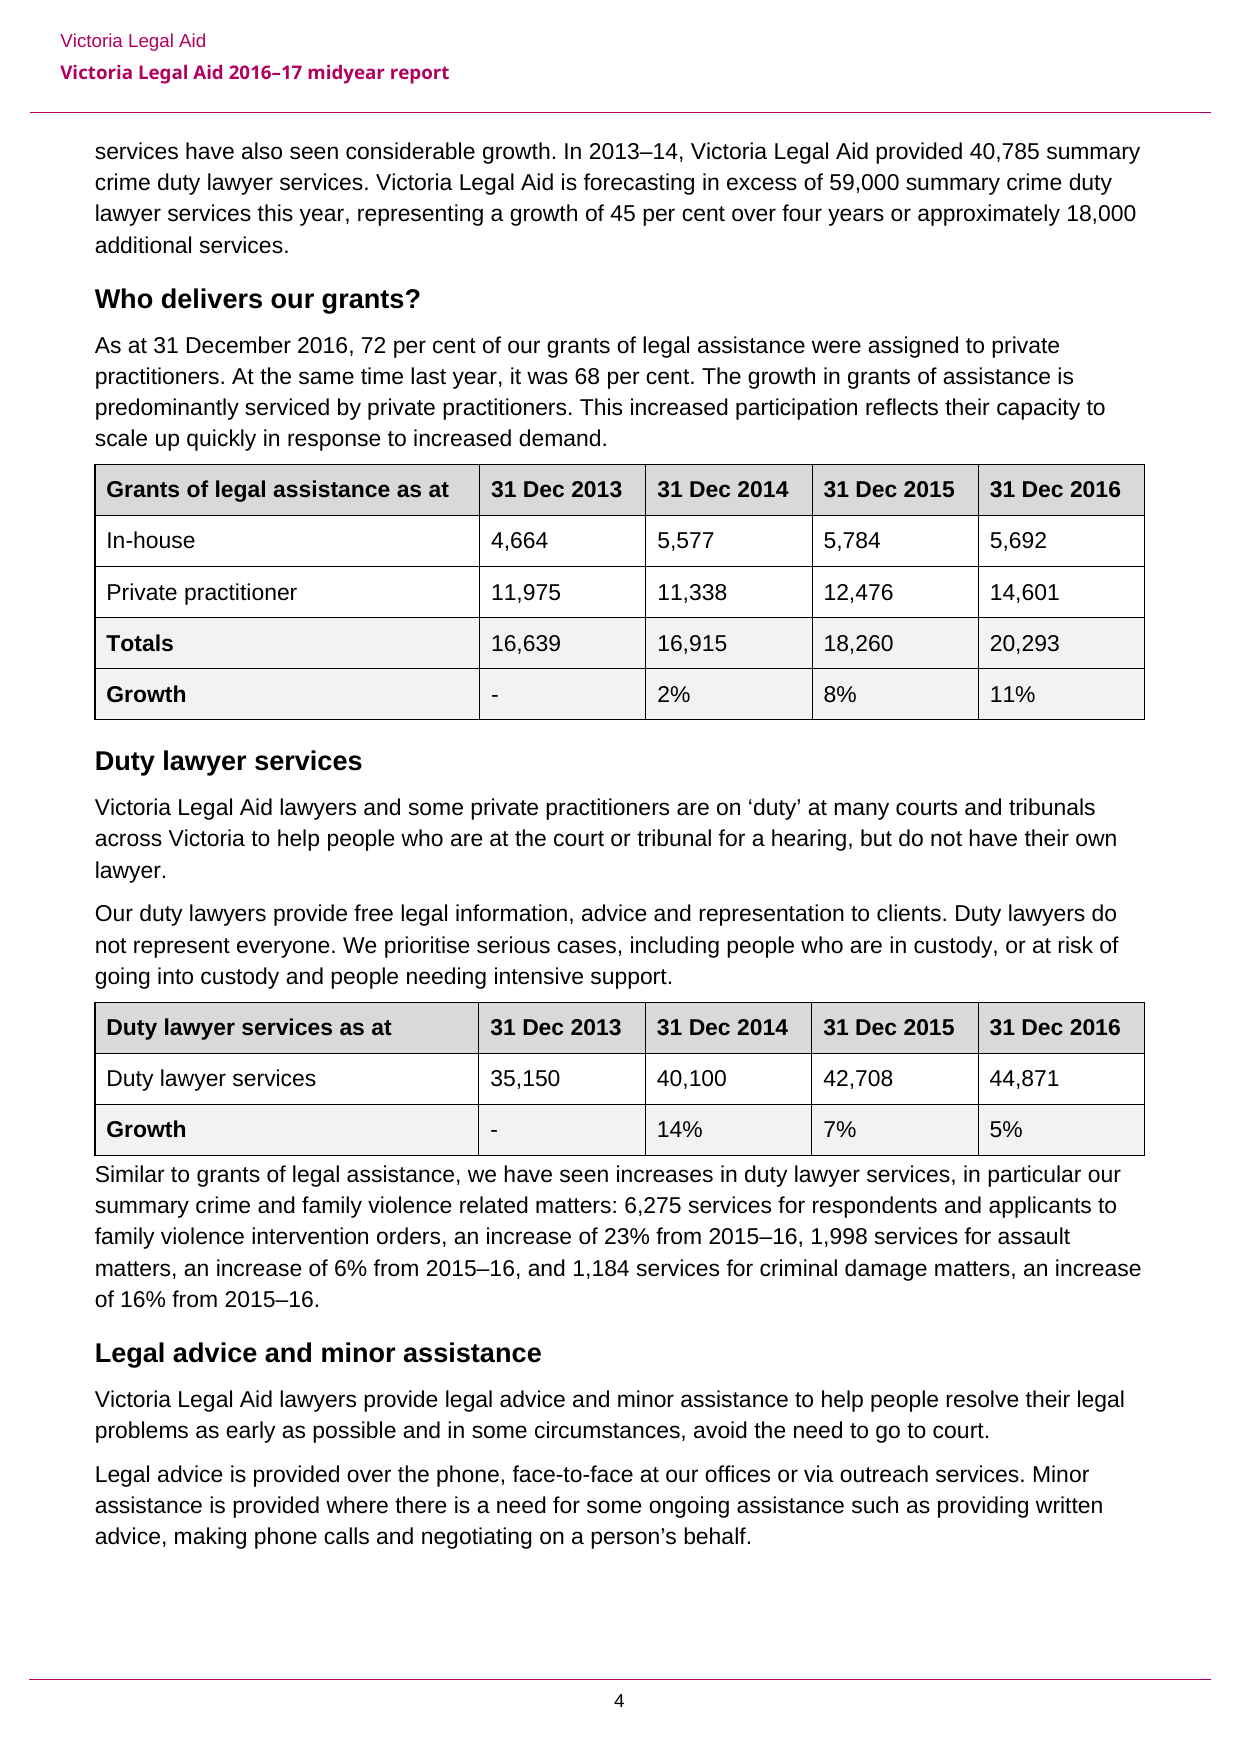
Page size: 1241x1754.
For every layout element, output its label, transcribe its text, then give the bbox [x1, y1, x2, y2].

table_header 31 Dec 2013 [480, 465, 645, 515]
table_header 31 Dec 2016 [979, 1003, 1144, 1053]
subtitle Duty lawyer services [94, 745, 1146, 777]
text Similar to grants of legal assistance, we have seen increases in duty lawyer services, in particular our summary crime and family violence related matters: 6,275 services for respondents and applicants to family violence intervention orders, an increase of 23% from 2015–16, 1,998 services for assault matters, an increase of 6% from 2015–16, and 1,184 services for criminal damage matters, an increase of 16% from 2015–16. [94, 1156, 1146, 1312]
table_header 31 Dec 2013 [479, 1003, 645, 1053]
table_cell 5,577 [646, 516, 812, 566]
table_cell 5,692 [979, 516, 1144, 566]
table_cell 5,784 [813, 516, 978, 566]
table_cell 8% [813, 669, 978, 719]
table_cell - [479, 1105, 645, 1155]
table_cell 4,664 [480, 516, 645, 566]
table_cell Duty lawyer services [96, 1054, 478, 1104]
table_header Duty lawyer services as at [96, 1003, 478, 1053]
table_cell 42,708 [812, 1054, 978, 1104]
table_header 31 Dec 2015 [812, 1003, 978, 1053]
table_cell 14,601 [979, 567, 1144, 617]
text As at 31 December 2016, 72 per cent of our grants of legal assistance were assigned to private practitioners. At the same time last year, it was 68 per cent. The growth in grants of assistance is predominantly serviced by private practitioners. This increased participation reflects their capacity to scale up quickly in response to increased demand. [94, 327, 1146, 452]
table_cell 11,975 [480, 567, 645, 617]
subtitle Who delivers our grants? [94, 283, 1146, 314]
text Victoria Legal Aid lawyers and some private practitioners are on ‘duty’ at many courts and tribunals across Victoria to help people who are at the court or tribunal for a hearing, but do not have their own lawyer. [94, 789, 1146, 883]
table_cell Private practitioner [96, 567, 479, 617]
text Victoria Legal Aid lawyers provide legal advice and minor assistance to help people resolve their legal problems as early as possible and in some circumstances, avoid the need to go to court. [94, 1381, 1146, 1443]
table_cell 20,293 [979, 618, 1144, 668]
table_cell Growth [96, 1105, 478, 1155]
table_header Grants of legal assistance as at [96, 465, 479, 515]
table_cell 2% [646, 669, 812, 719]
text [94, 133, 1146, 258]
table_cell 14% [646, 1105, 811, 1155]
table_cell Totals [96, 618, 479, 668]
table_header 31 Dec 2015 [813, 465, 978, 515]
table_header 31 Dec 2014 [646, 465, 812, 515]
table_cell 18,260 [813, 618, 978, 668]
table_cell 16,915 [646, 618, 812, 668]
subtitle Legal advice and minor assistance [94, 1337, 1146, 1368]
table_cell - [480, 669, 645, 719]
table_cell 7% [812, 1105, 978, 1155]
text Our duty lawyers provide free legal information, advice and representation to clients. Duty lawyers do not represent everyone. We prioritise serious cases, including people who are in custody, or at risk of going into custody and people needing intensive support. [94, 895, 1146, 989]
table_cell In-house [96, 516, 479, 566]
text Legal advice is provided over the phone, face-to-face at our offices or via outreach services. Minor assistance is provided where there is a need for some ongoing assistance such as providing written advice, making phone calls and negotiating on a person’s behalf. [94, 1456, 1146, 1549]
table_header 31 Dec 2014 [646, 1003, 811, 1053]
table_cell 40,100 [646, 1054, 811, 1104]
table_cell 11% [979, 669, 1144, 719]
table_cell 35,150 [479, 1054, 645, 1104]
table_cell 11,338 [646, 567, 812, 617]
table_cell 16,639 [480, 618, 645, 668]
table_cell 5% [979, 1105, 1144, 1155]
table_cell 44,871 [979, 1054, 1144, 1104]
table_cell Growth [96, 669, 479, 719]
table_header 31 Dec 2016 [979, 465, 1144, 515]
table_cell 12,476 [813, 567, 978, 617]
